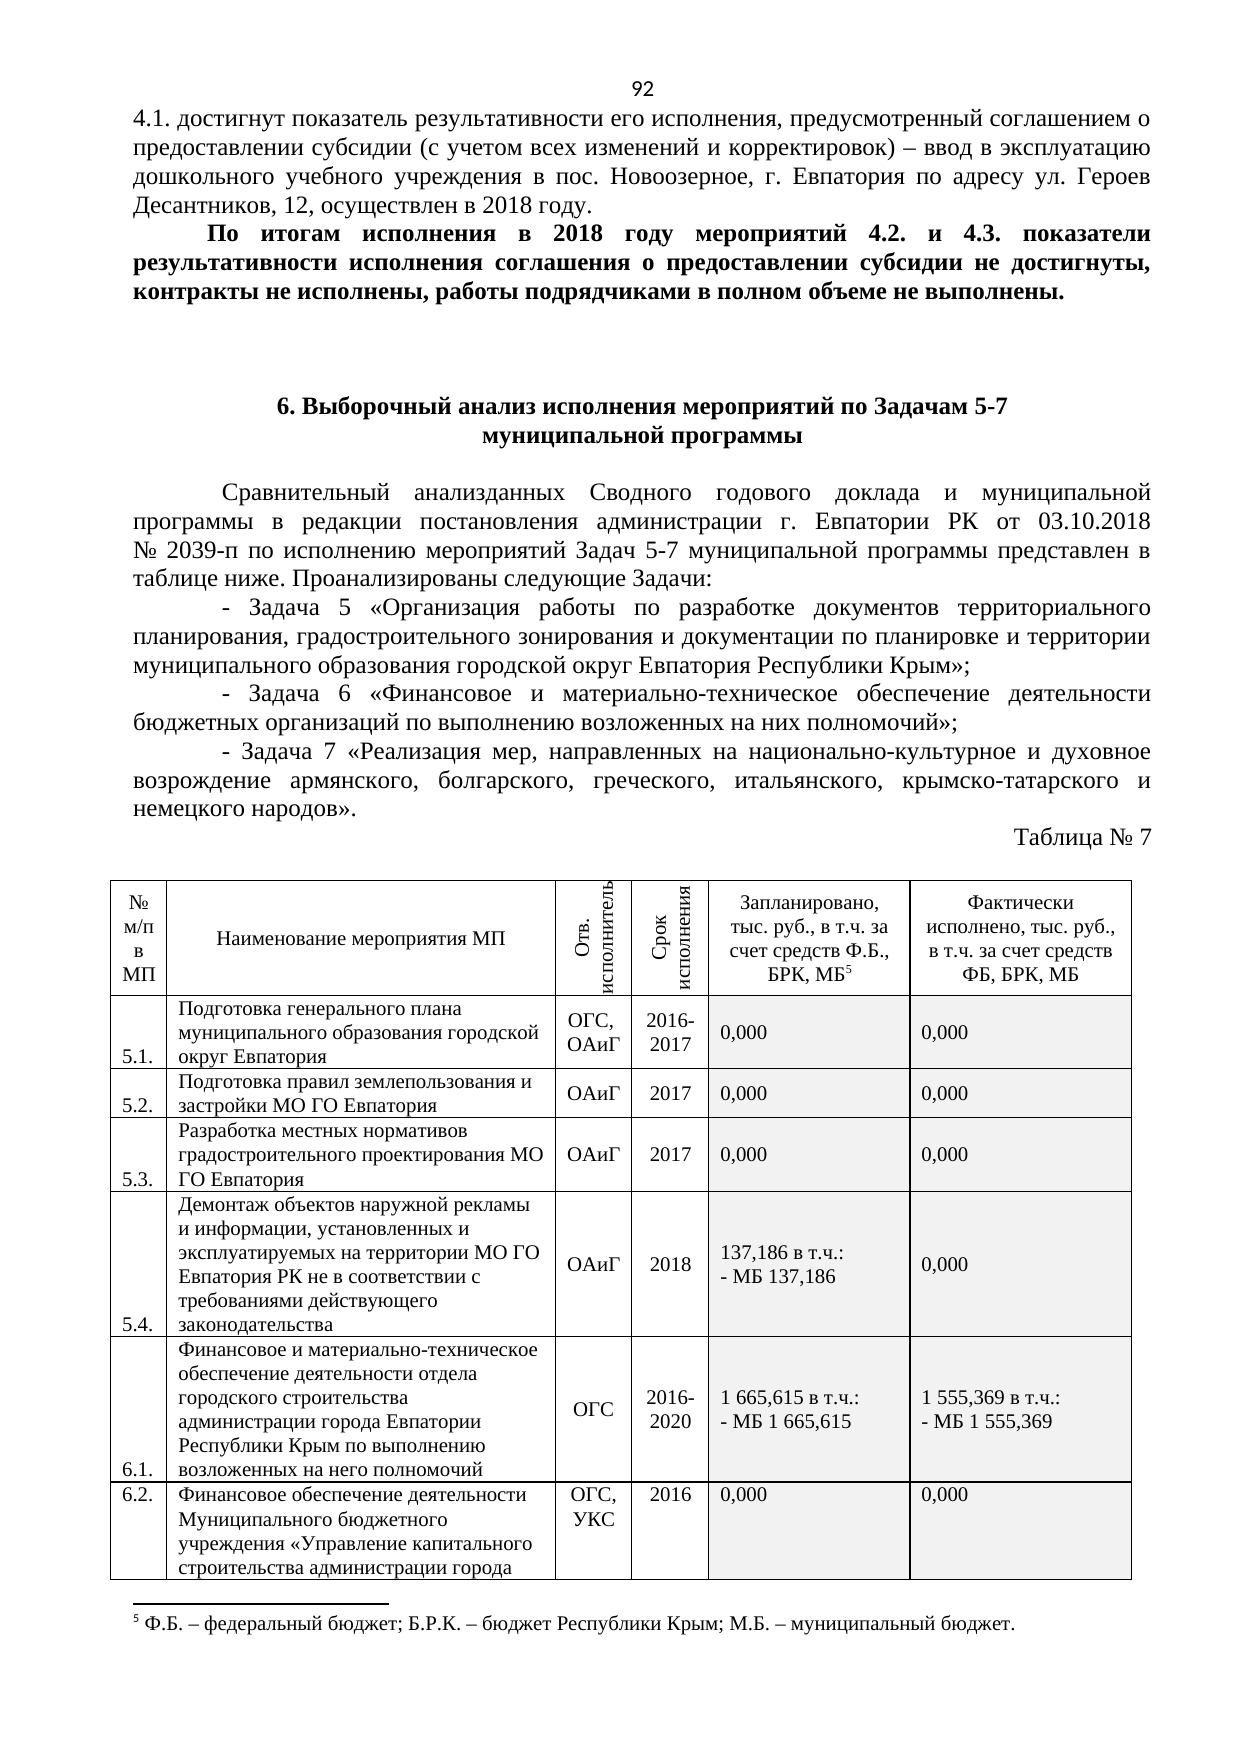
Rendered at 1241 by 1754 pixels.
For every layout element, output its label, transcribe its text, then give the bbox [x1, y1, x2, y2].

table_cell 2016-2020 [632, 1337, 708, 1481]
table_cell ОГС [556, 1337, 631, 1481]
table_header Срок исполнения [632, 881, 708, 995]
table_cell 5.1. [111, 996, 166, 1068]
table_cell 2016 [632, 1483, 708, 1579]
table_header Отв. исполнитель [556, 881, 631, 995]
table_cell 6.2. [111, 1483, 166, 1579]
text - Задача 7 «Реализация мер, направленных на национально-культурное и духовное возрождение армянского, болгарского, греческого, итальянского, крымско-татарского и немецкого народов». [133, 736, 1152, 822]
table_cell 0,000 [911, 1118, 1131, 1191]
table_cell 5.4. [111, 1192, 166, 1336]
text - Задача 5 «Организация работы по разработке документов территориального планирования, градостроительного зонирования и документации по планировке и территории муниципального образования городской округ Евпатория Республики Крым»; [133, 592, 1152, 678]
table_cell 1 555,369 в т.ч.: - МБ 1 555,369 [911, 1337, 1131, 1481]
table_cell 6.1. [111, 1337, 166, 1481]
table_cell 0,000 [911, 1483, 1131, 1579]
table_cell 2017 [632, 1118, 708, 1191]
table_cell 2016-2017 [632, 996, 708, 1068]
table_header Наименование мероприятия МП [167, 881, 555, 995]
table_cell ОГС, УКС [556, 1483, 631, 1579]
text По итогам исполнения в 2018 году мероприятий 4.2. и 4.3. показатели результативности исполнения соглашения о предоставлении субсидии не достигнуты, контракты не исполнены, работы подрядчиками в полном объеме не выполнены. [133, 218, 1152, 305]
table_cell 0,000 [911, 996, 1131, 1068]
text 6. Выборочный анализ исполнения мероприятий по Задачам 5-7 [133, 391, 1152, 420]
table_cell ОАиГ [556, 1192, 631, 1336]
table_header Фактически исполнено, тыс. руб., в т.ч. за счет средств ФБ, БРК, МБ [911, 881, 1131, 995]
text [133, 103, 1152, 218]
text Сравнительный анализданных Сводного годового доклада и муниципальной программы в редакции постановления администрации г. Евпатории РК от 03.10.2018 № 2039-п по исполнению мероприятий Задач 5-7 муниципальной программы представлен в таблице ниже. Проанализированы следующие Задачи: [133, 477, 1152, 592]
table_cell Разработка местных нормативов градостроительного проектирования МО ГО Евпатория [167, 1118, 555, 1191]
table_cell ОАиГ [556, 1069, 631, 1117]
table_cell 0,000 [911, 1192, 1131, 1336]
table_cell 0,000 [911, 1069, 1131, 1117]
table_cell 137,186 в т.ч.: - МБ 137,186 [709, 1192, 909, 1336]
text муниципальной программы [133, 420, 1152, 448]
text - Задача 6 «Финансовое и материально-техническое обеспечение деятельности бюджетных организаций по выполнению возложенных на них полномочий»; [133, 678, 1152, 736]
table_cell Демонтаж объектов наружной рекламы и информации, установленных и эксплуатируемых на территории МО ГО Евпатория РК не в соответствии с требованиями действующего законодательства [167, 1192, 555, 1336]
table_cell 1 665,615 в т.ч.: - МБ 1 665,615 [709, 1337, 909, 1481]
table_cell 2017 [632, 1069, 708, 1117]
text Таблица № 7 [133, 822, 1152, 851]
table_cell ОАиГ [556, 1118, 631, 1191]
table_cell 5.2. [111, 1069, 166, 1117]
table_cell 0,000 [709, 1069, 909, 1117]
table_header Запланировано, тыс. руб., в т.ч. за счет средств Ф.Б., БРК, МБ [709, 881, 909, 995]
table_cell Подготовка правил землепользования и застройки МО ГО Евпатория [167, 1069, 555, 1117]
table_cell Финансовое и материально-техническое обеспечение деятельности отдела городского строительства администрации города Евпатории Республики Крым по выполнению возложенных на него полномочий [167, 1337, 555, 1481]
table_cell 2018 [632, 1192, 708, 1336]
table_header № м/п в МП [111, 881, 166, 995]
table_cell 0,000 [709, 1118, 909, 1191]
table_cell ОГС, ОАиГ [556, 996, 631, 1068]
table_cell 0,000 [709, 1483, 909, 1579]
table_cell 5.3. [111, 1118, 166, 1191]
table_cell 0,000 [709, 996, 909, 1068]
table_cell Подготовка генерального плана муниципального образования городской округ Евпатория [167, 996, 555, 1068]
